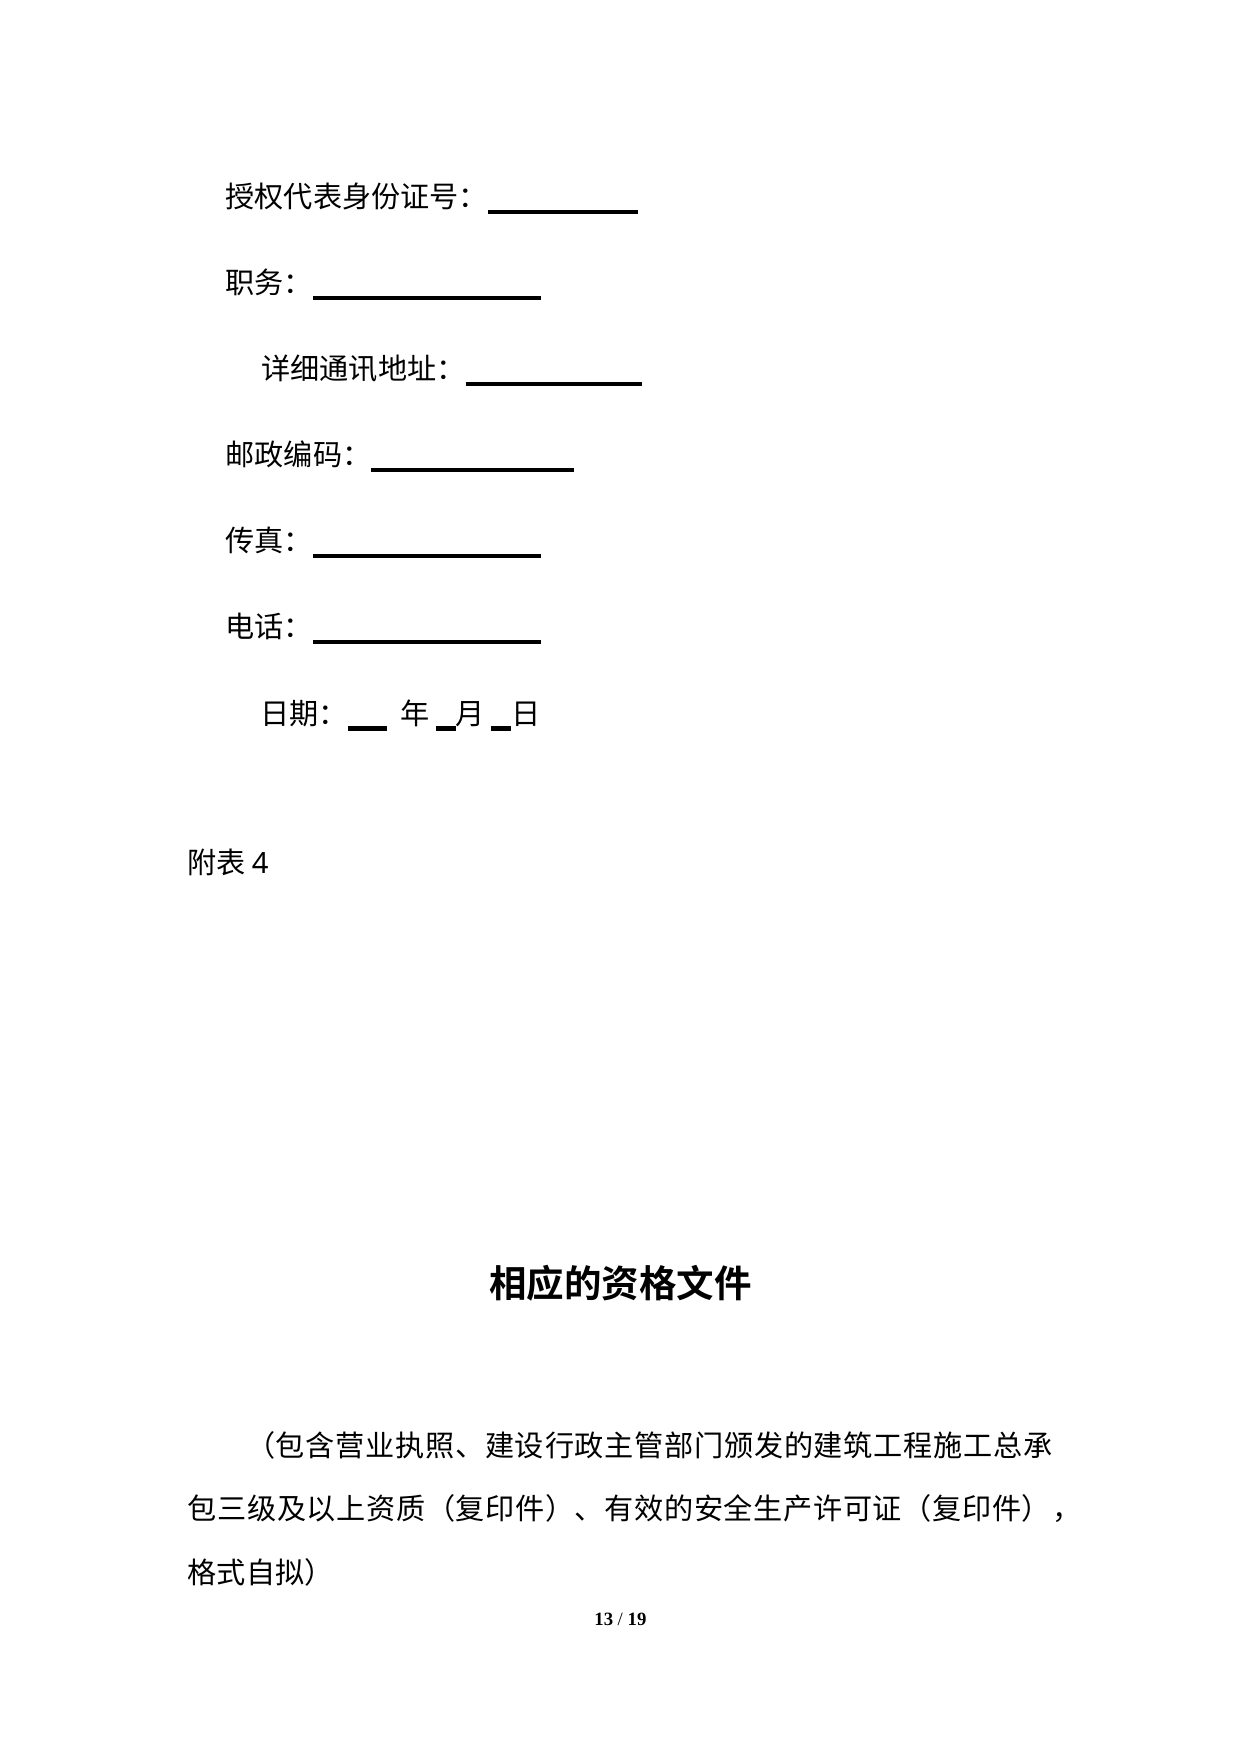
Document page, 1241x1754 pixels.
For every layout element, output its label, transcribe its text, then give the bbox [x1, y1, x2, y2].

text 传真： [187, 507, 1053, 572]
text 详细通讯地址： [187, 334, 1053, 399]
text 授权代表身份证号： [187, 162, 1053, 227]
text （包含营业执照、建设行政主管部门颁发的建筑工程施工总承包三级及以上资质（复印件）、有效的安全生产许可证（复印件），格式自拟） [187, 1422, 1053, 1592]
text 相应的资格文件 [187, 1249, 1053, 1314]
text 日期： 年 月 日 [187, 679, 1053, 744]
text 邮政编码： [187, 420, 1053, 485]
text 附表4 [187, 829, 1053, 894]
text 职务： [187, 248, 1053, 313]
text 电话： [187, 593, 1053, 658]
